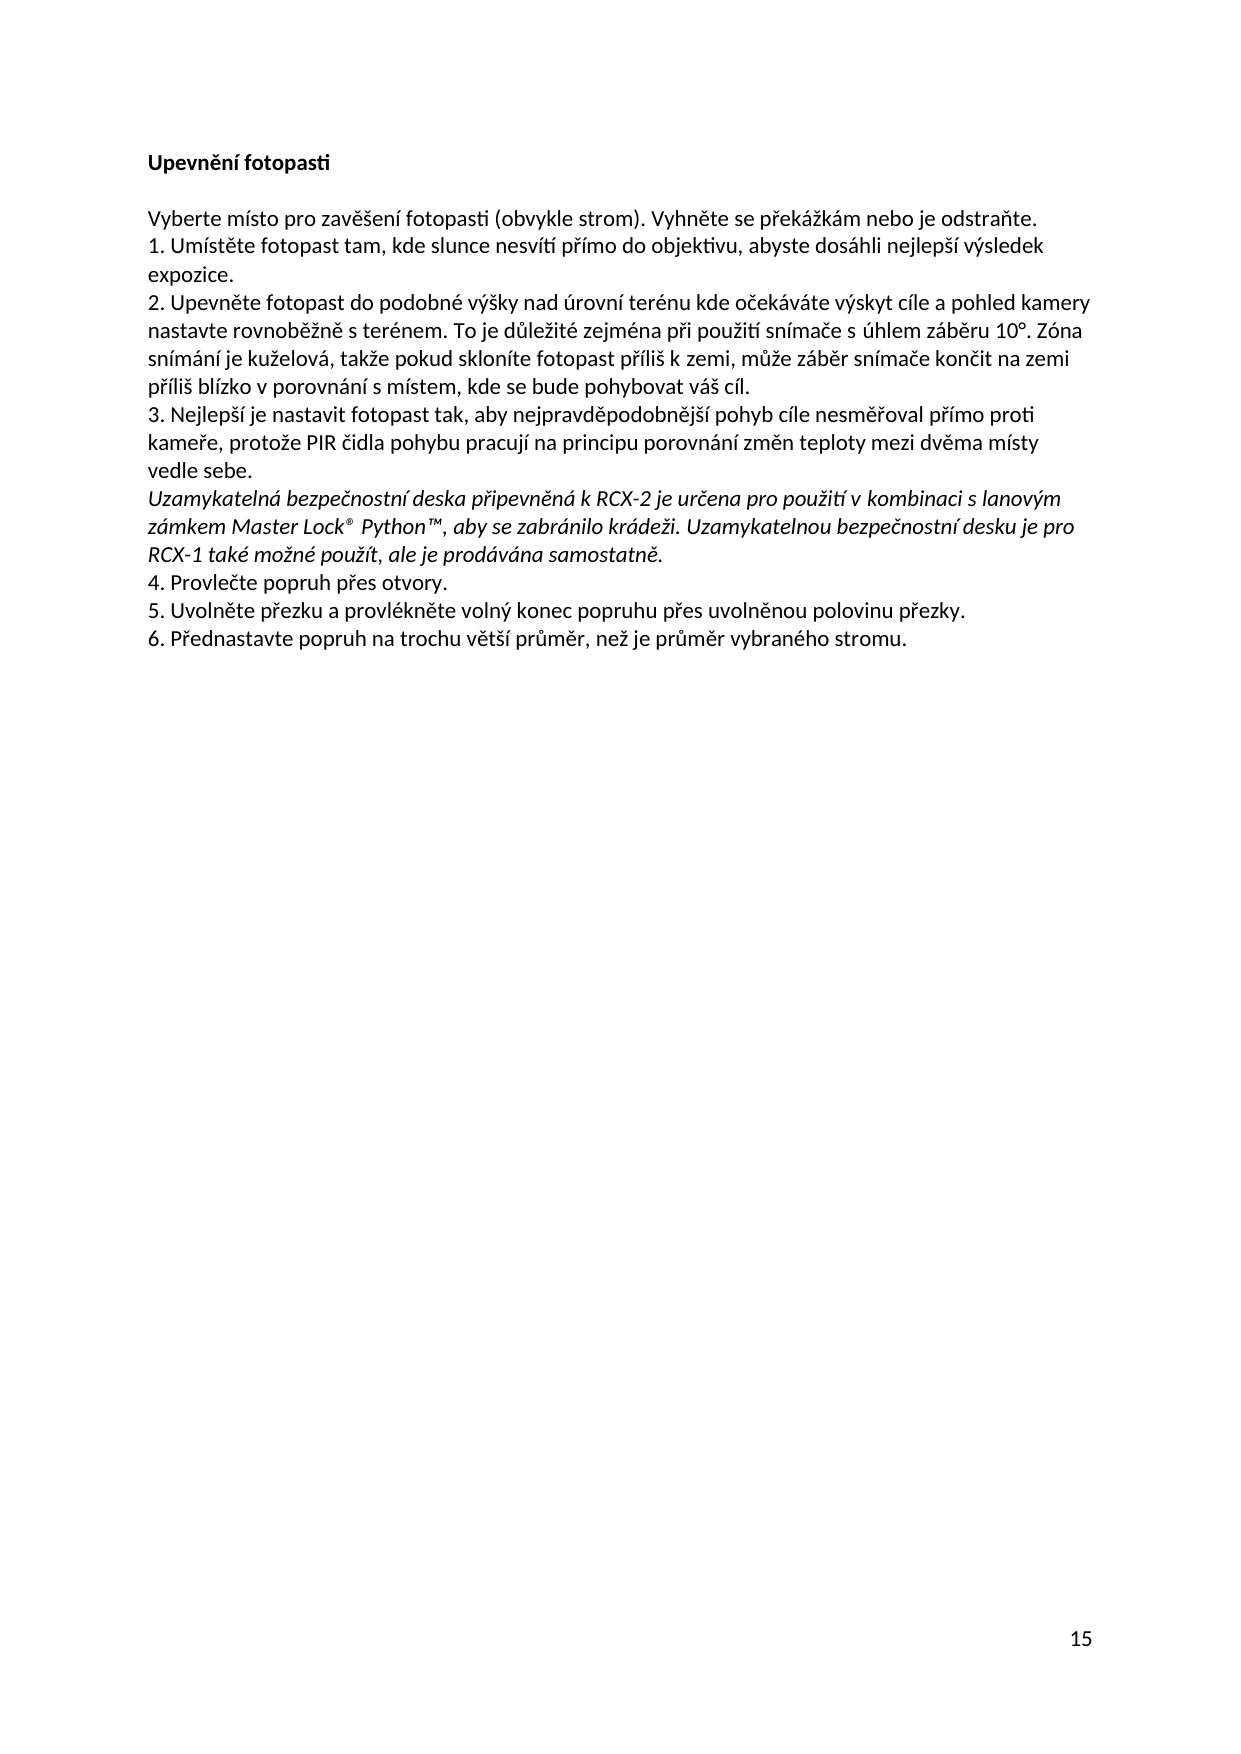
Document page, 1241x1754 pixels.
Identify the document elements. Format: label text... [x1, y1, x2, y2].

text 6. Přednastavte popruh na trochu větší průměr, než je průměr vybraného stromu. [148, 624, 1093, 652]
text 2. Upevněte fotopast do podobné výšky nad úrovní terénu kde očekáváte výskyt cíle a pohled kamery nastavte rovnoběžně s terénem. To je důležité zejména při použití snímače s úhlem záběru 10°. Zóna snímání je kuželová, takže pokud skloníte fotopast příliš k zemi, může záběr snímače končit na zemi příliš blízko v porovnání s místem, kde se bude pohybovat váš cíl. [148, 288, 1093, 400]
text 4. Provlečte popruh přes otvory. [148, 568, 1093, 596]
text 1. Umístěte fotopast tam, kde slunce nesvítí přímo do objektivu, abyste dosáhli nejlepší výsledek expozice. [148, 232, 1093, 288]
text 3. Nejlepší je nastavit fotopast tak, aby nejpravděpodobnější pohyb cíle nesměřoval přímo proti kameře, protože PIR čidla pohybu pracují na principu porovnání změn teploty mezi dvěma místy vedle sebe. [148, 400, 1093, 484]
text 5. Uvolněte přezku a provlékněte volný konec popruhu přes uvolněnou polovinu přezky. [148, 596, 1093, 624]
text Upevnění fotopasti [148, 148, 1093, 176]
text Uzamykatelná bezpečnostní deska připevněná k RCX-2 je určena pro použití v kombinaci s lanovým zámkem Master Lock® Python™, aby se zabránilo krádeži. Uzamykatelnou bezpečnostní desku je pro RCX-1 také možné použít, ale je prodávána samostatně. [148, 484, 1093, 568]
text Vyberte místo pro zavěšení fotopasti (obvykle strom). Vyhněte se překážkám nebo je odstraňte. [148, 204, 1093, 232]
